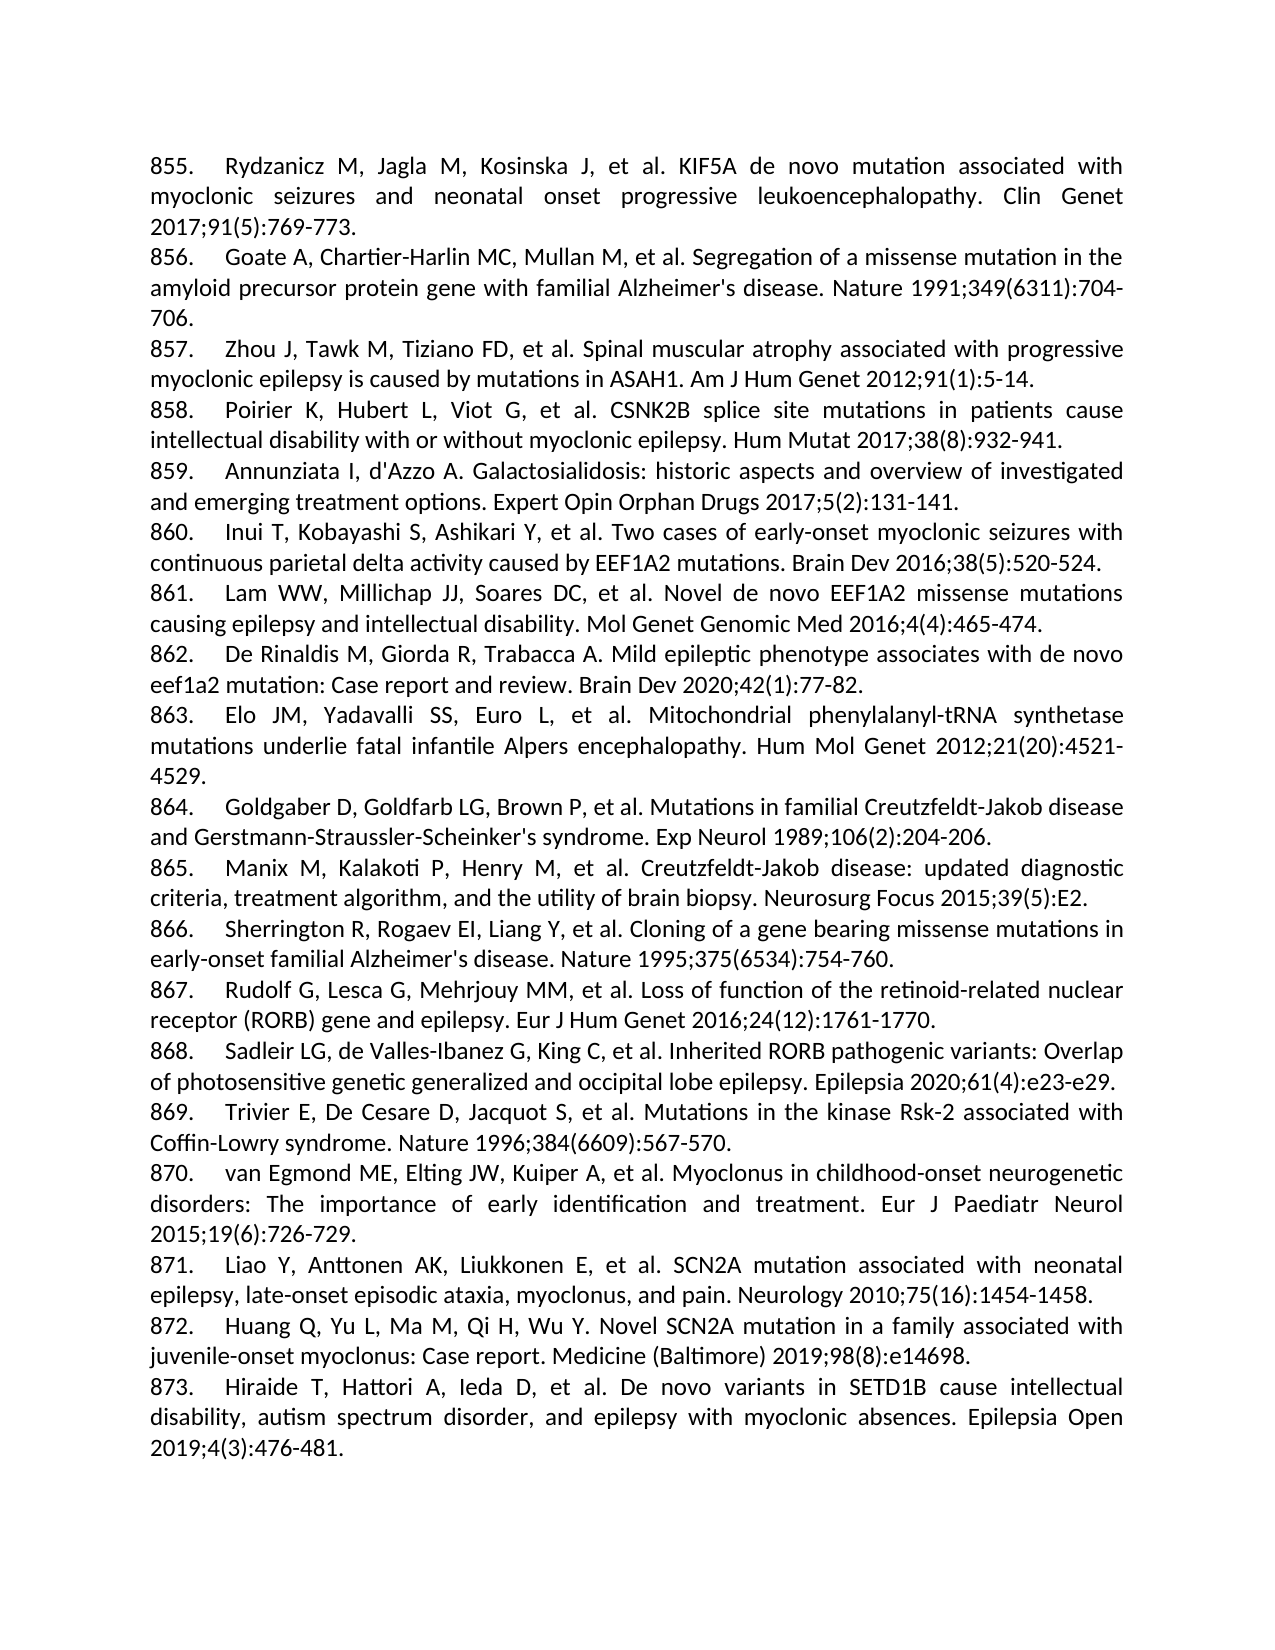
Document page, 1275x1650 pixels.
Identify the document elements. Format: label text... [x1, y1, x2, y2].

text 872. Huang Q, Yu L, Ma M, Qi H, Wu Y. Novel SCN2A mutation in a family associated with juvenile-onset myoclonus: Case report. Medicine (Baltimore) 2019;98(8):e14698. [150, 1310, 1125, 1371]
text 873. Hiraide T, Hattori A, Ieda D, et al. De novo variants in SETD1B cause intellectual disability, autism spectrum disorder, and epilepsy with myoclonic absences. Epilepsia Open 2019;4(3):476-481. [150, 1371, 1125, 1462]
text 870. van Egmond ME, Elting JW, Kuiper A, et al. Myoclonus in childhood-onset neurogenetic disorders: The importance of early identification and treatment. Eur J Paediatr Neurol 2015;19(6):726-729. [150, 1157, 1125, 1249]
text 864. Goldgaber D, Goldfarb LG, Brown P, et al. Mutations in familial Creutzfeldt-Jakob disease and Gerstmann-Straussler-Scheinker's syndrome. Exp Neurol 1989;106(2):204-206. [150, 791, 1125, 852]
text 857. Zhou J, Tawk M, Tiziano FD, et al. Spinal muscular atrophy associated with progressive myoclonic epilepsy is caused by mutations in ASAH1. Am J Hum Genet 2012;91(1):5-14. [150, 333, 1125, 394]
text 860. Inui T, Kobayashi S, Ashikari Y, et al. Two cases of early-onset myoclonic seizures with continuous parietal delta activity caused by EEF1A2 mutations. Brain Dev 2016;38(5):520-524. [150, 516, 1125, 577]
text 865. Manix M, Kalakoti P, Henry M, et al. Creutzfeldt-Jakob disease: updated diagnostic criteria, treatment algorithm, and the utility of brain biopsy. Neurosurg Focus 2015;39(5):E2. [150, 852, 1125, 913]
text 861. Lam WW, Millichap JJ, Soares DC, et al. Novel de novo EEF1A2 missense mutations causing epilepsy and intellectual disability. Mol Genet Genomic Med 2016;4(4):465-474. [150, 577, 1125, 638]
text 869. Trivier E, De Cesare D, Jacquot S, et al. Mutations in the kinase Rsk-2 associated with Coffin-Lowry syndrome. Nature 1996;384(6609):567-570. [150, 1096, 1125, 1157]
text 866. Sherrington R, Rogaev EI, Liang Y, et al. Cloning of a gene bearing missense mutations in early-onset familial Alzheimer's disease. Nature 1995;375(6534):754-760. [150, 913, 1125, 974]
text 867. Rudolf G, Lesca G, Mehrjouy MM, et al. Loss of function of the retinoid-related nuclear receptor (RORB) gene and epilepsy. Eur J Hum Genet 2016;24(12):1761-1770. [150, 974, 1125, 1035]
text 863. Elo JM, Yadavalli SS, Euro L, et al. Mitochondrial phenylalanyl-tRNA synthetase mutations underlie fatal infantile Alpers encephalopathy. Hum Mol Genet 2012;21(20):4521-4529. [150, 699, 1125, 791]
text 859. Annunziata I, d'Azzo A. Galactosialidosis: historic aspects and overview of investigated and emerging treatment options. Expert Opin Orphan Drugs 2017;5(2):131-141. [150, 455, 1125, 516]
text 855. Rydzanicz M, Jagla M, Kosinska J, et al. KIF5A de novo mutation associated with myoclonic seizures and neonatal onset progressive leukoencephalopathy. Clin Genet 2017;91(5):769-773. [150, 150, 1125, 242]
text 862. De Rinaldis M, Giorda R, Trabacca A. Mild epileptic phenotype associates with de novo eef1a2 mutation: Case report and review. Brain Dev 2020;42(1):77-82. [150, 638, 1125, 699]
text 858. Poirier K, Hubert L, Viot G, et al. CSNK2B splice site mutations in patients cause intellectual disability with or without myoclonic epilepsy. Hum Mutat 2017;38(8):932-941. [150, 394, 1125, 455]
text 871. Liao Y, Anttonen AK, Liukkonen E, et al. SCN2A mutation associated with neonatal epilepsy, late-onset episodic ataxia, myoclonus, and pain. Neurology 2010;75(16):1454-1458. [150, 1249, 1125, 1310]
text 856. Goate A, Chartier-Harlin MC, Mullan M, et al. Segregation of a missense mutation in the amyloid precursor protein gene with familial Alzheimer's disease. Nature 1991;349(6311):704-706. [150, 242, 1125, 333]
text 868. Sadleir LG, de Valles-Ibanez G, King C, et al. Inherited RORB pathogenic variants: Overlap of photosensitive genetic generalized and occipital lobe epilepsy. Epilepsia 2020;61(4):e23-e29. [150, 1035, 1125, 1096]
